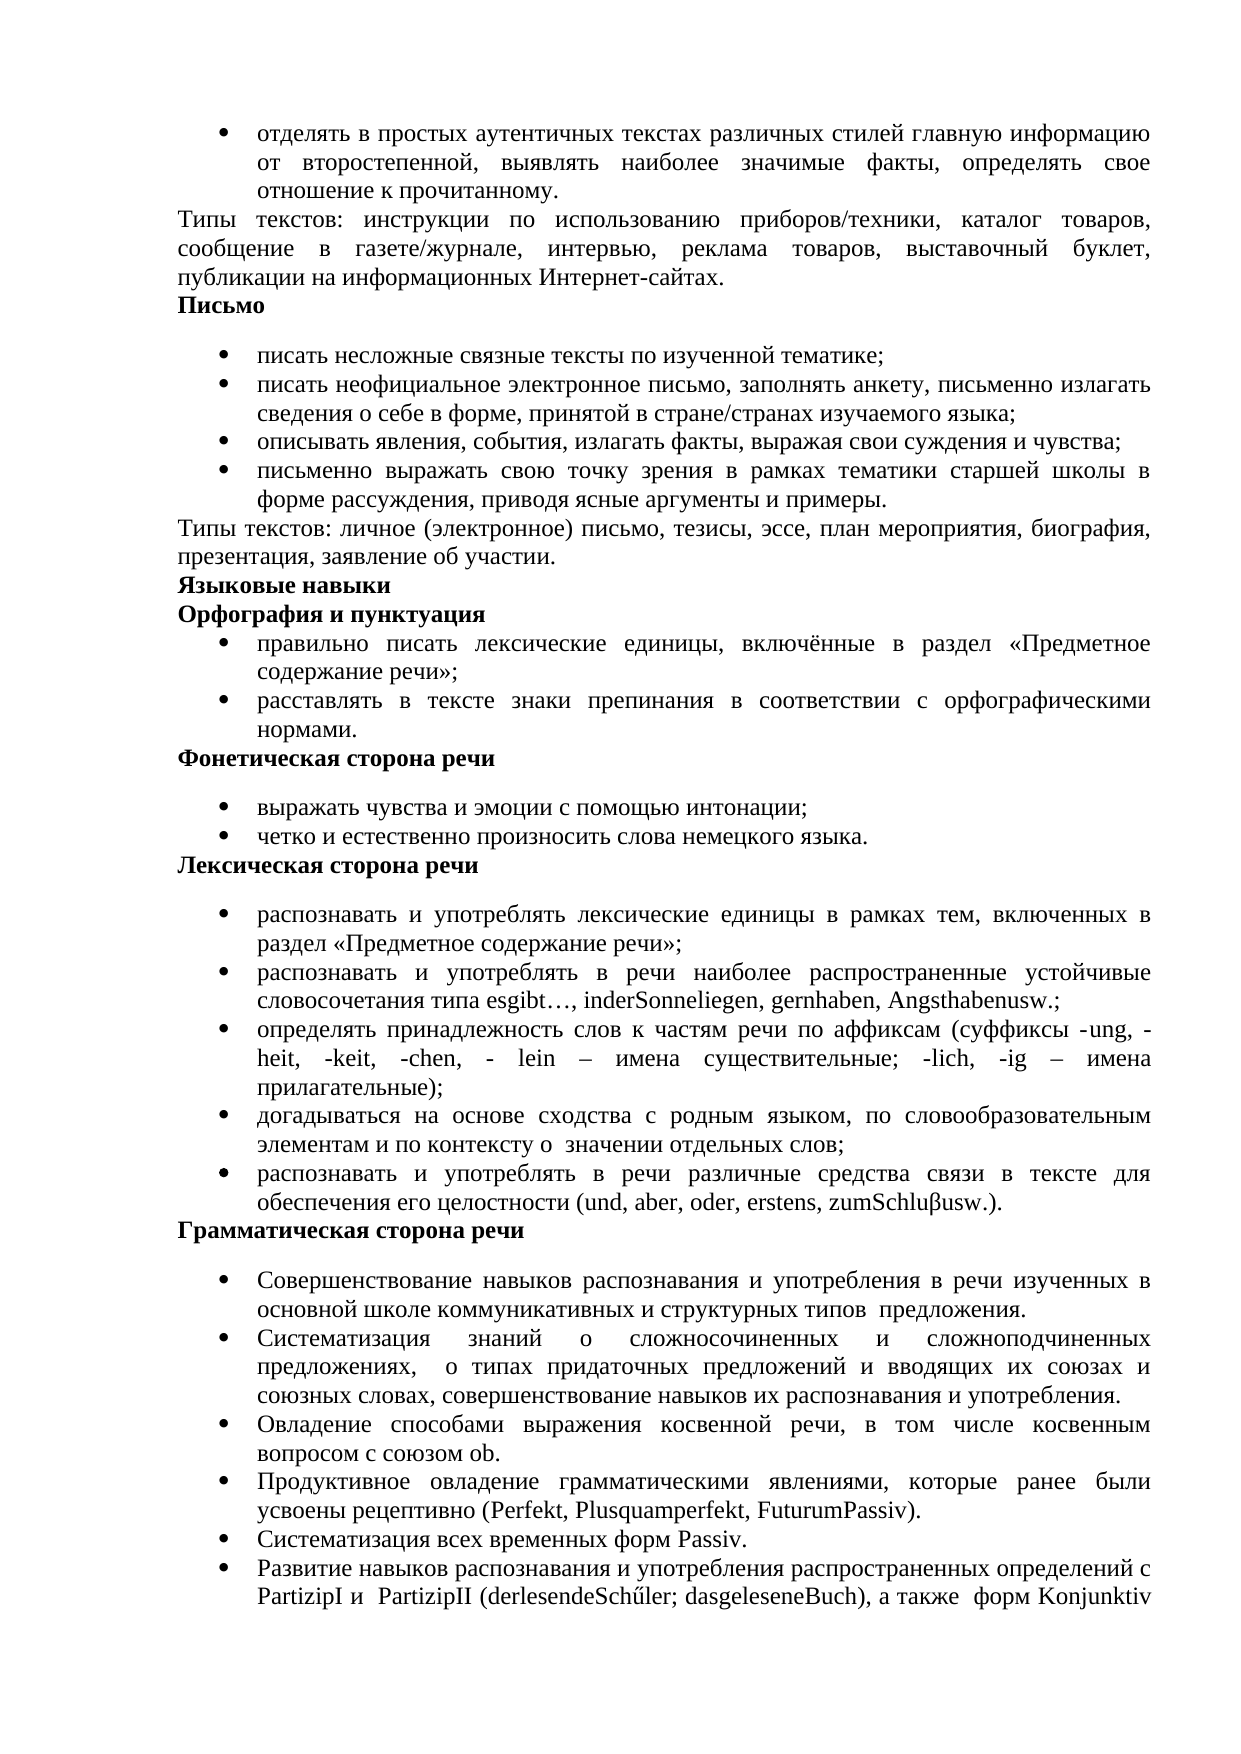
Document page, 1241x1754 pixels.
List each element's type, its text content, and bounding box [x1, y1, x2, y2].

list писать несложные связные тексты по изученной тематике; [219, 340, 1152, 369]
list правильно писать лексические единицы, включённые в раздел «Предметное содержание речи»; [219, 628, 1152, 685]
list распознавать и употреблять в речи различные средства связи в тексте для обеспечения его целостности (und, aber, oder, erstens, zumSchluβusw.). [219, 1158, 1152, 1216]
text Грамматическая сторона речи [177, 1216, 1152, 1244]
text Орфография и пунктуация [177, 599, 1152, 628]
text Языковые навыки [177, 570, 1152, 599]
list четко и естественно произносить слова немецкого языка. [219, 821, 1152, 850]
list Систематизация всех временных форм Passiv. [219, 1524, 1152, 1553]
list описывать явления, события, излагать факты, выражая свои суждения и чувства; [219, 426, 1152, 455]
list распознавать и употреблять лексические единицы в рамках тем, включенных в раздел «Предметное содержание речи»; [219, 899, 1152, 957]
text Лексическая сторона речи [177, 850, 1152, 878]
list определять принадлежность слов к частям речи по аффиксам (суффиксы -ung, -heit, -keit, -chen, - lein – имена существительные; -lich, -ig – имена прилагательные); [219, 1014, 1152, 1101]
list Совершенствование навыков распознавания и употребления в речи изученных в основной школе коммуникативных и структурных типов предложения. [219, 1265, 1152, 1323]
list выражать чувства и эмоции с помощью интонации; [219, 792, 1152, 821]
list распознавать и употреблять в речи наиболее распространенные устойчивые словосочетания типа esgibt…, inderSonneliegen, gernhaben, Angsthabenusw.; [219, 957, 1152, 1014]
list Продуктивное овладение грамматическими явлениями, которые ранее были усвоены рецептивно (Perfekt, Plusquamperfekt, FuturumPassiv). [219, 1466, 1152, 1524]
list догадываться на основе сходства с родным языком, по словообразовательным элементам и по контексту о значении отдельных слов; [219, 1101, 1152, 1158]
text Типы текстов: личное (электронное) письмо, тезисы, эссе, план мероприятия, биография, презентация, заявление об участии. [177, 513, 1152, 570]
text Письмо [177, 291, 1152, 319]
list писать неофициальное электронное письмо, заполнять анкету, письменно излагать сведения о себе в форме, принятой в стране/странах изучаемого языка; [219, 369, 1152, 426]
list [219, 1553, 1152, 1610]
list Систематизация знаний о сложносочиненных и сложноподчиненных предложениях, о типах придаточных предложений и вводящих их союзах и союзных словах, совершенствование навыков их распознавания и употребления. [219, 1323, 1152, 1409]
list расставлять в тексте знаки препинания в соответствии с орфографическими нормами. [219, 685, 1152, 743]
text Фонетическая сторона речи [177, 743, 1152, 771]
text Типы текстов: инструкции по использованию приборов/техники, каталог товаров, сообщение в газете/журнале, интервью, реклама товаров, выставочный буклет, публикации на информационных Интернет-сайтах. [177, 204, 1152, 291]
list Овладение способами выражения косвенной речи, в том числе косвенным вопросом с союзом ob. [219, 1409, 1152, 1466]
list отделять в простых аутентичных текстах различных стилей главную информацию от второстепенной, выявлять наиболее значимые факты, определять свое отношение к прочитанному. [219, 118, 1152, 204]
list письменно выражать свою точку зрения в рамках тематики старшей школы в форме рассуждения, приводя ясные аргументы и примеры. [219, 455, 1152, 513]
